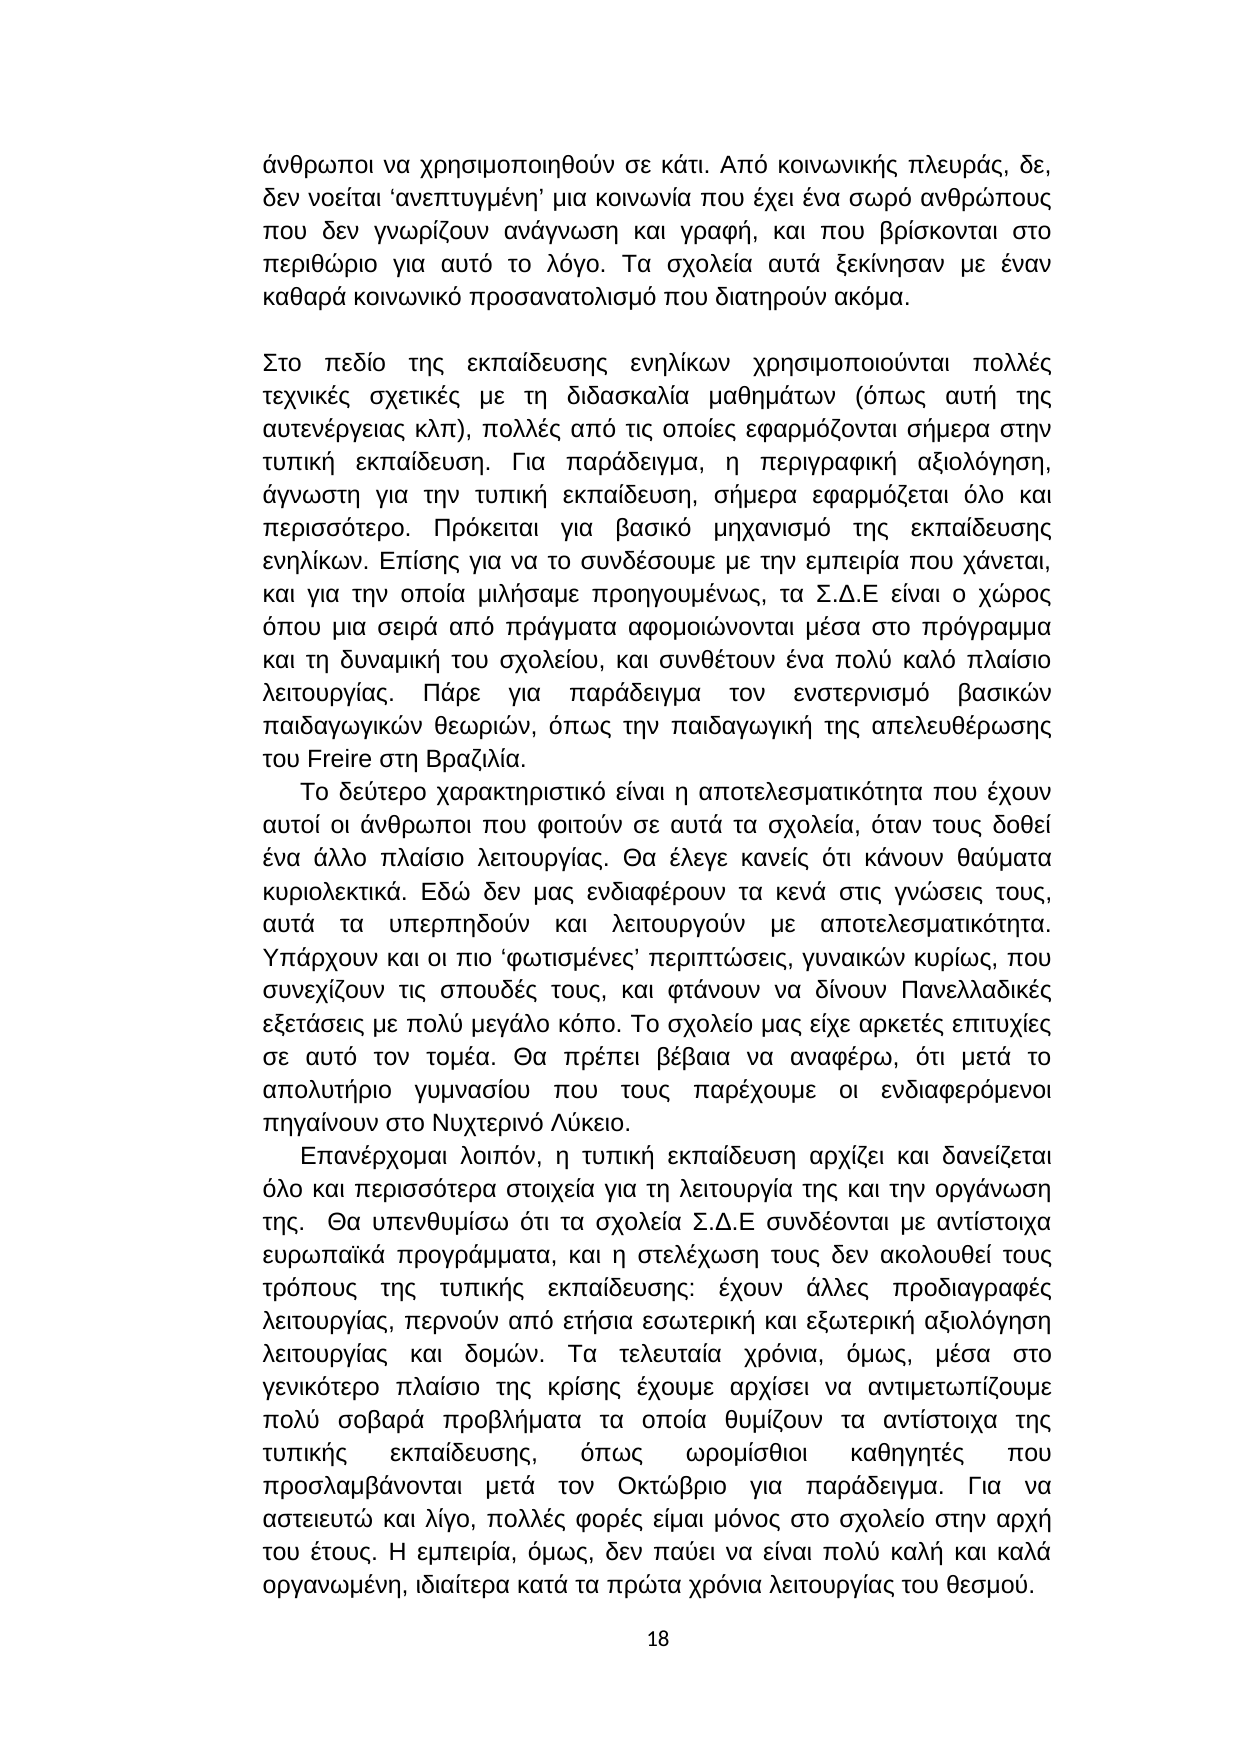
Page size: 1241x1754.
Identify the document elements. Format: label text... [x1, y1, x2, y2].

text Στο πεδίο της εκπαίδευσης ενηλίκων χρησιμοποιούνται πολλές τεχνικές σχετικές με τη διδασκαλία μαθημάτων (όπως αυτή της αυτενέργειας κλπ), πολλές από τις οποίες εφαρμόζονται σήμερα στην τυπική εκπαίδευση. Για παράδειγμα, η περιγραφική αξιολόγηση, άγνωστη για την τυπική εκπαίδευση, σήμερα εφαρμόζεται όλο και περισσότερο. Πρόκειται για βασικό μηχανισμό της εκπαίδευσης ενηλίκων. Επίσης για να το συνδέσουμε με την εμπειρία που χάνεται, και για την οποία μιλήσαμε προηγουμένως, τα Σ.Δ.Ε είναι ο χώρος όπου μια σειρά από πράγματα αφομοιώνονται μέσα στο πρόγραμμα και τη δυναμική του σχολείου, και συνθέτουν ένα πολύ καλό πλαίσιο λειτουργίας. Πάρε για παράδειγμα τον ενστερνισμό βασικών παιδαγωγικών θεωριών, όπως την παιδαγωγική της απελευθέρωσης του Freire στη Βραζιλία. [262, 348, 1053, 773]
text Το δεύτερο χαρακτηριστικό είναι η αποτελεσματικότητα που έχουν αυτοί οι άνθρωποι που φοιτούν σε αυτά τα σχολεία, όταν τους δοθεί ένα άλλο πλαίσιο λειτουργίας. Θα έλεγε κανείς ότι κάνουν θαύματα κυριολεκτικά. Εδώ δεν μας ενδιαφέρουν τα κενά στις γνώσεις τους, αυτά τα υπερπηδούν και λειτουργούν με αποτελεσματικότητα. Υπάρχουν και οι πιο ‘φωτισμένες’ περιπτώσεις, γυναικών κυρίως, που συνεχίζουν τις σπουδές τους, και φτάνουν να δίνουν Πανελλαδικές εξετάσεις με πολύ μεγάλο κόπο. Το σχολείο μας είχε αρκετές επιτυχίες σε αυτό τον τομέα. Θα πρέπει βέβαια να αναφέρω, ότι μετά το απολυτήριο γυμνασίου που τους παρέχουμε οι ενδιαφερόμενοι πηγαίνουν στο Νυχτερινό Λύκειο. [262, 777, 1053, 1136]
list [225, 150, 1053, 311]
text Επανέρχομαι λοιπόν, η τυπική εκπαίδευση αρχίζει και δανείζεται όλο και περισσότερα στοιχεία για τη λειτουργία της και την οργάνωση της. Θα υπενθυμίσω ότι τα σχολεία Σ.Δ.Ε συνδέονται με αντίστοιχα ευρωπαϊκά προγράμματα, και η στελέχωση τους δεν ακολουθεί τους τρόπους της τυπικής εκπαίδευσης: έχουν άλλες προδιαγραφές λειτουργίας, περνούν από ετήσια εσωτερική και εξωτερική αξιολόγηση λειτουργίας και δομών. Τα τελευταία χρόνια, όμως, μέσα στο γενικότερο πλαίσιο της κρίσης έχουμε αρχίσει να αντιμετωπίζουμε πολύ σοβαρά προβλήματα τα οποία θυμίζουν τα αντίστοιχα της τυπικής εκπαίδευσης, όπως ωρομίσθιοι καθηγητές που προσλαμβάνονται μετά τον Οκτώβριο για παράδειγμα. Για να αστειευτώ και λίγο, πολλές φορές είμαι μόνος στο σχολείο στην αρχή του έτους. Η εμπειρία, όμως, δεν παύει να είναι πολύ καλή και καλά οργανωμένη, ιδιαίτερα κατά τα πρώτα χρόνια λειτουργίας του θεσμού. [262, 1141, 1053, 1599]
